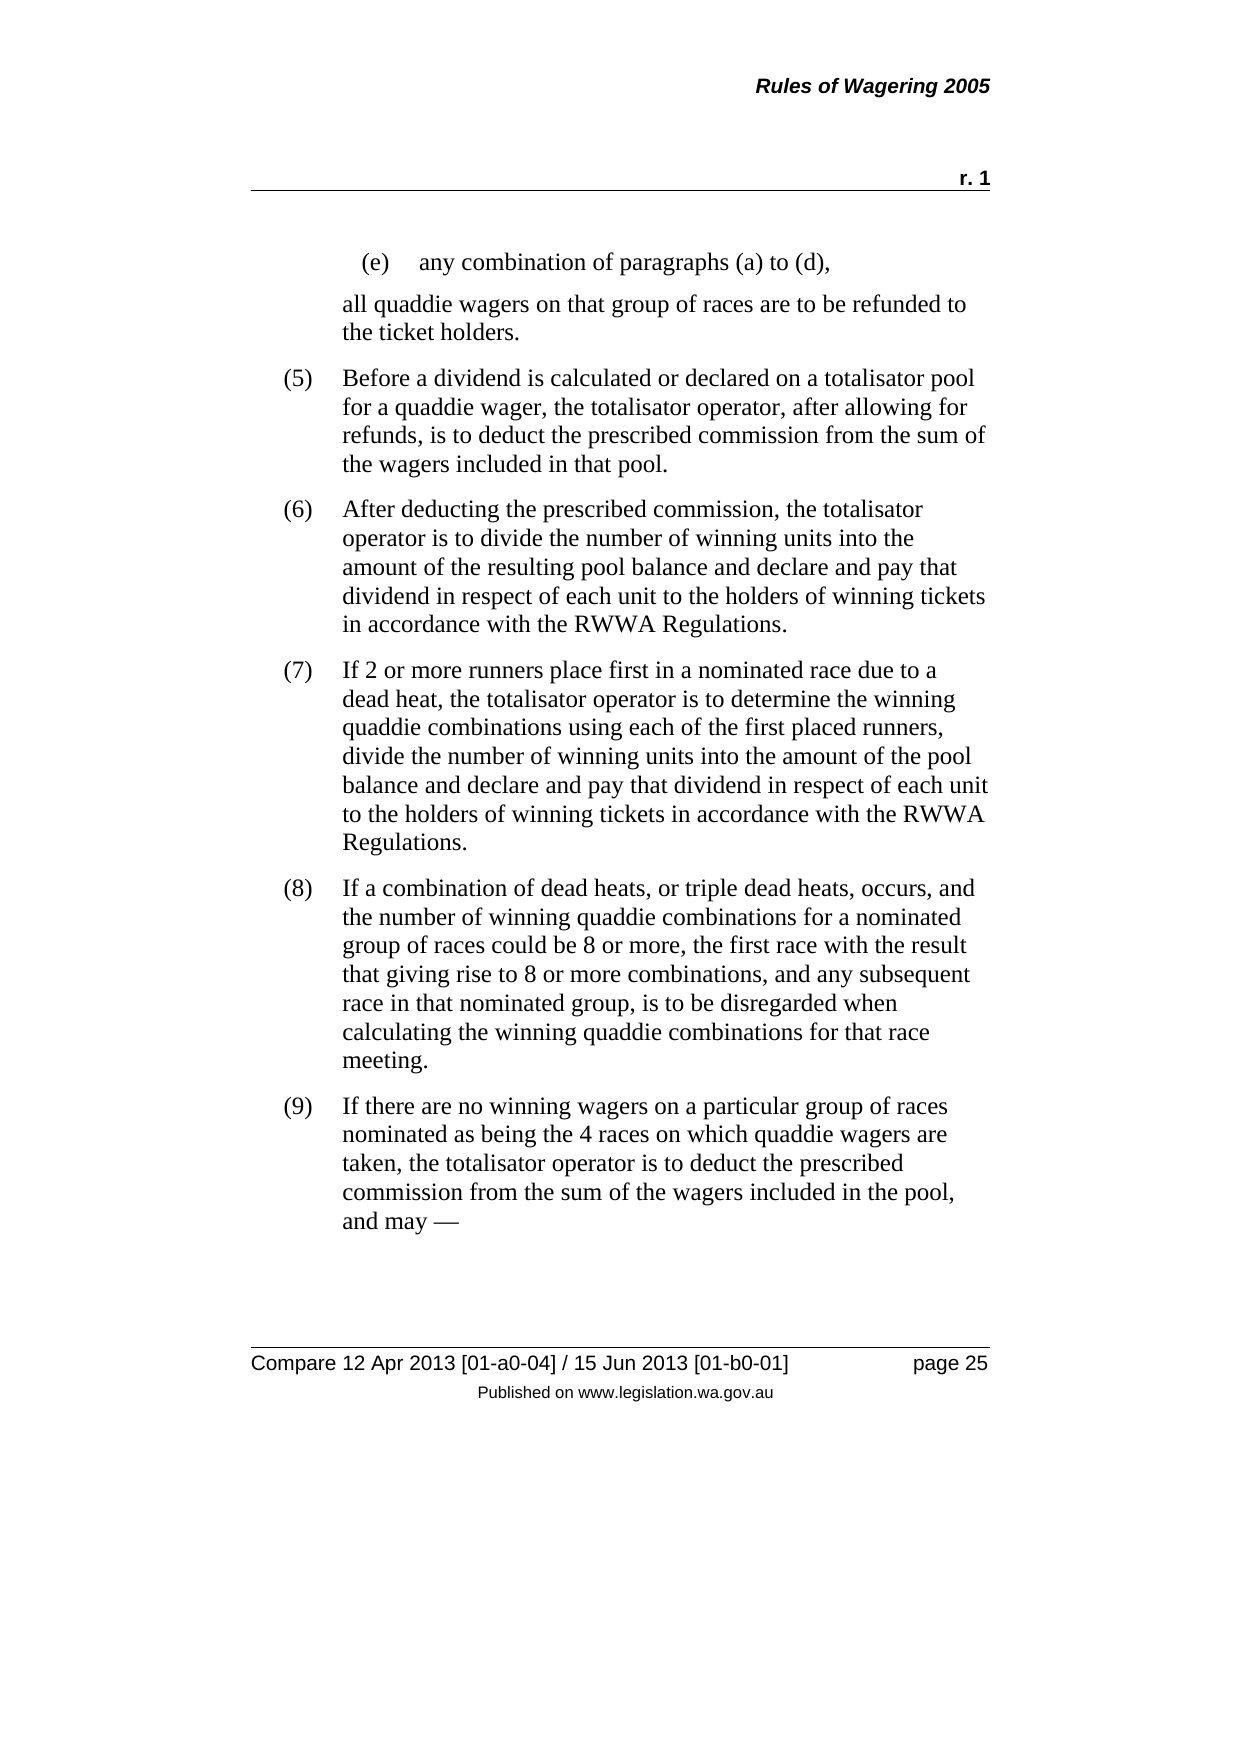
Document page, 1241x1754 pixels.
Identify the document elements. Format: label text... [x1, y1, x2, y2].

text (e) any combination of paragraphs (a) to (d), [251, 247, 990, 276]
text (5) Before a dividend is calculated or declared on a totalisator pool for a quaddie wager, the totalisator operator, after allowing for refunds, is to deduct the prescribed commission from the sum of the wagers included in that pool. [251, 363, 990, 478]
text (8) If a combination of dead heats, or triple dead heats, occurs, and the number of winning quaddie combinations for a nominated group of races could be 8 or more, the first race with the result that giving rise to 8 or more combinations, and any subsequent race in that nominated group, is to be disregarded when calculating the winning quaddie combinations for that race meeting. [251, 873, 990, 1074]
text (6) After deducting the prescribed commission, the totalisator operator is to divide the number of winning units into the amount of the resulting pool balance and declare and pay that dividend in respect of each unit to the holders of winning tickets in accordance with the RWWA Regulations. [251, 494, 990, 638]
text (7) If 2 or more runners place first in a nominated race due to a dead heat, the totalisator operator is to determine the winning quaddie combinations using each of the first placed runners, divide the number of winning units into the amount of the pool balance and declare and pay that dividend in respect of each unit to the holders of winning tickets in accordance with the RWWA Regulations. [251, 655, 990, 856]
text all quaddie wagers on that group of races are to be refunded to the ticket holders. [251, 289, 990, 346]
text (9) If there are no winning wagers on a particular group of races nominated as being the 4 races on which quaddie wagers are taken, the totalisator operator is to deduct the prescribed commission from the sum of the wagers included in the pool, and may — [251, 1091, 990, 1234]
